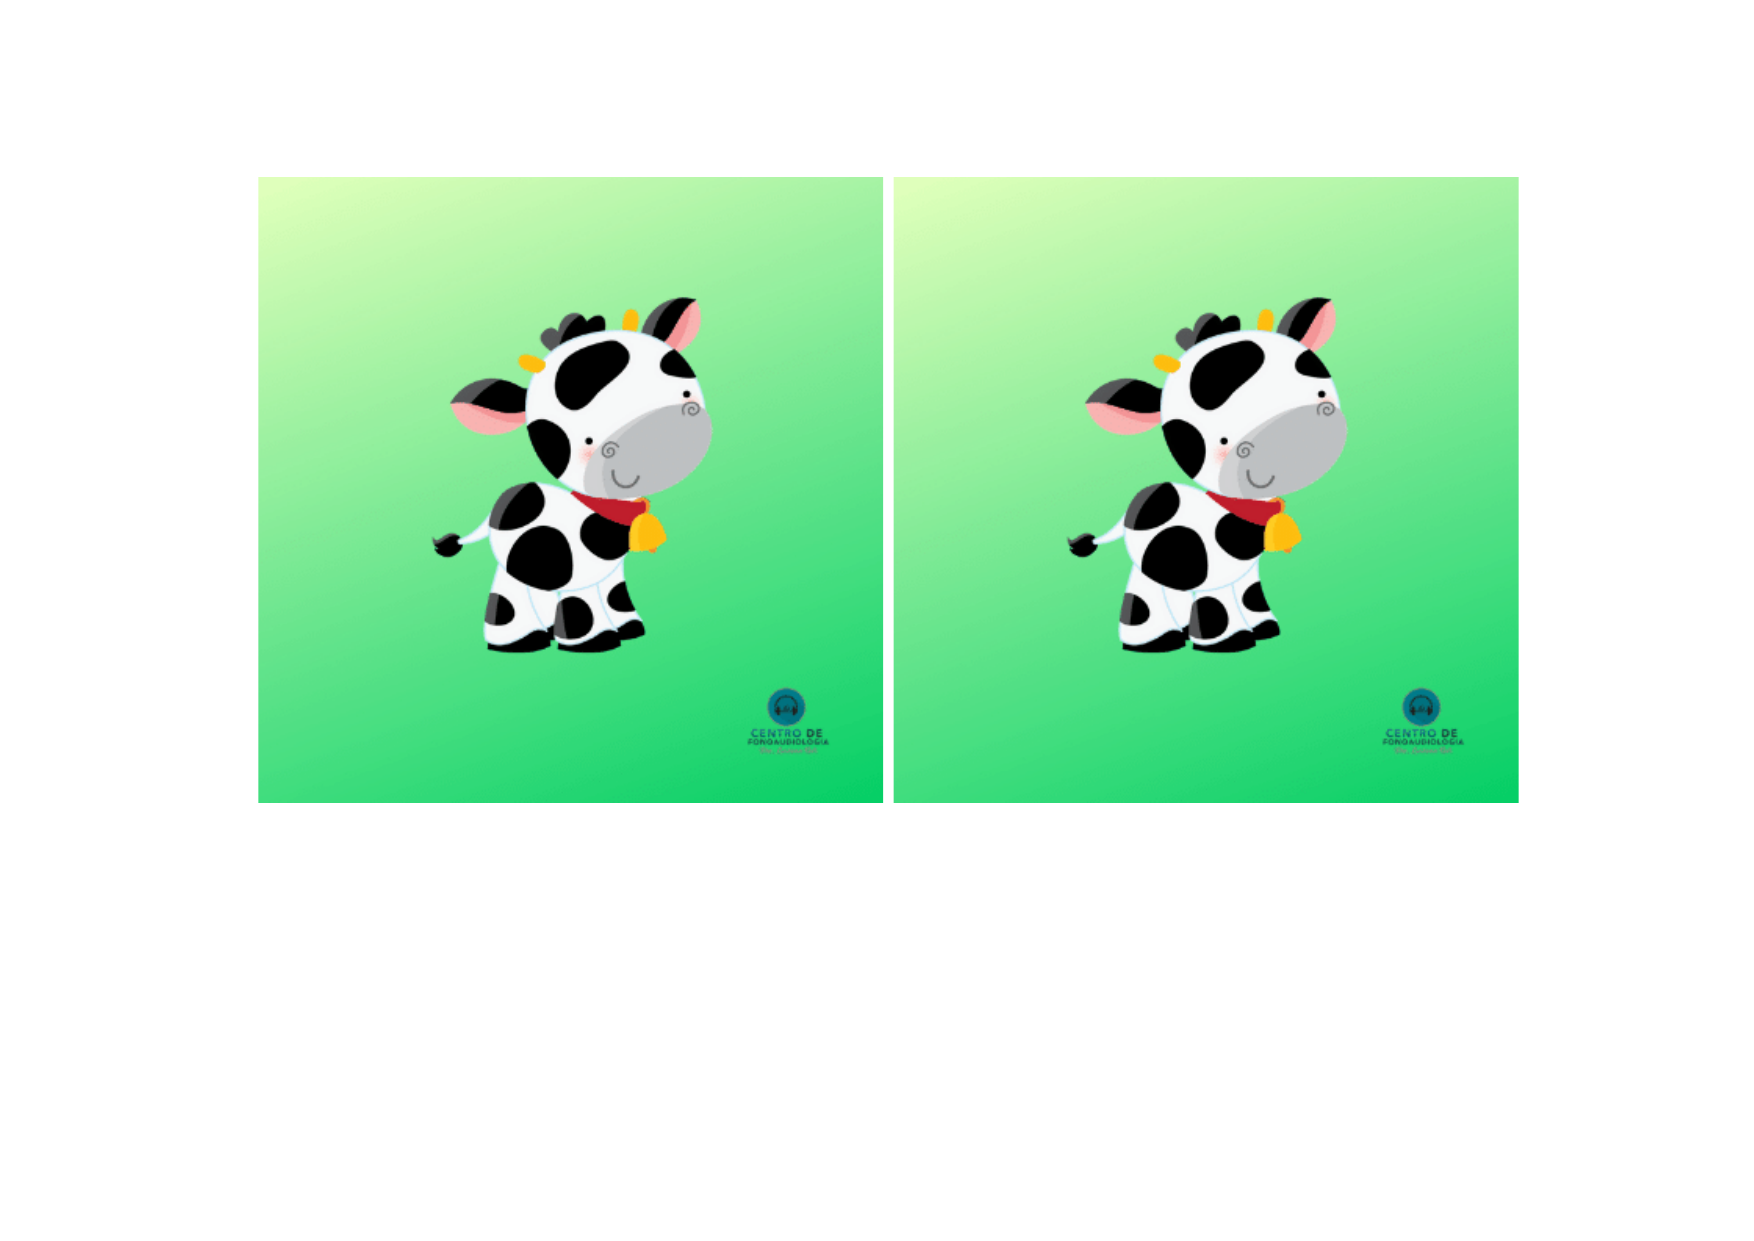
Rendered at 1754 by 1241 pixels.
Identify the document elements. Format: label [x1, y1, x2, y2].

picture [893, 177, 1519, 803]
picture [258, 177, 884, 803]
